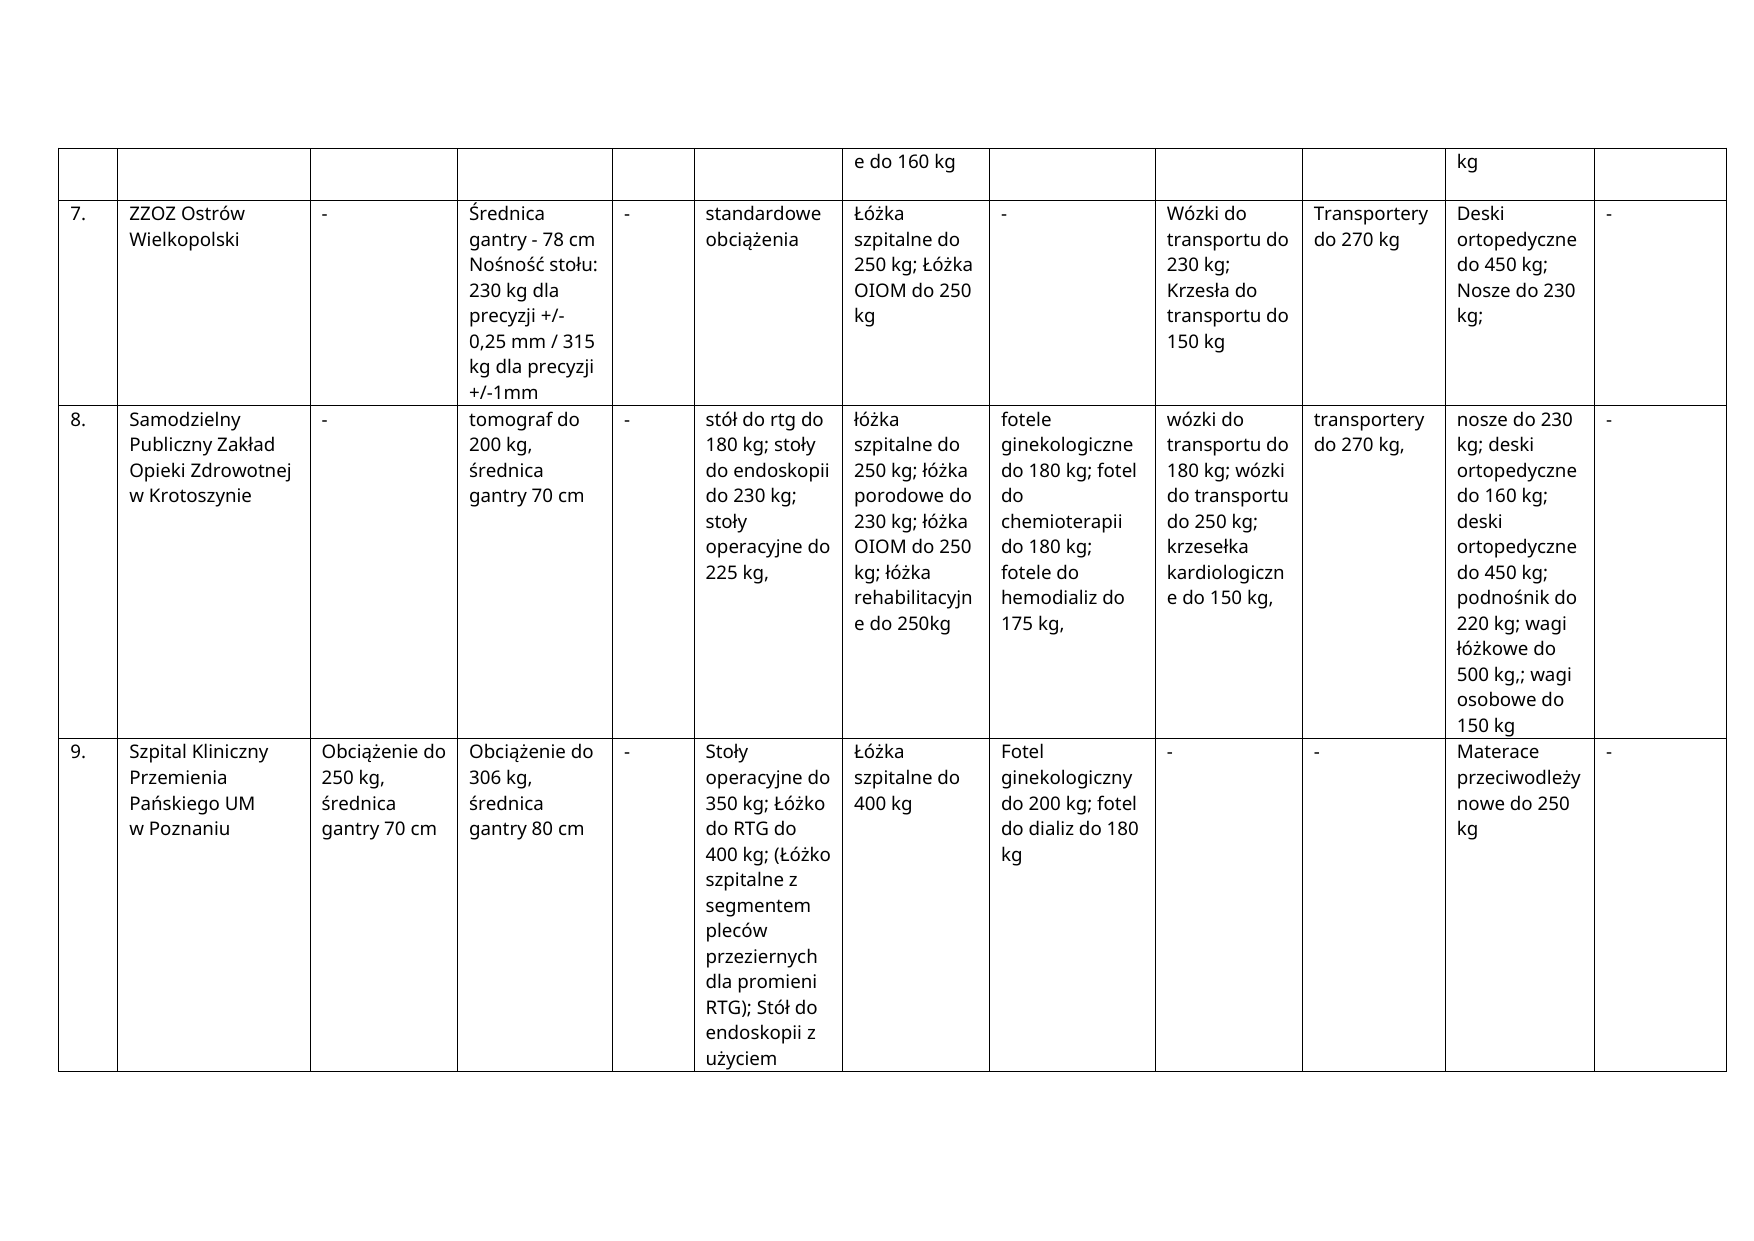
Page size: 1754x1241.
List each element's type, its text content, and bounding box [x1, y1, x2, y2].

table_cell - [613, 739, 694, 1071]
table_cell Wózki do transportu do 230 kg; Krzesła do transportu do 150 kg [1156, 201, 1302, 405]
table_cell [311, 739, 457, 1071]
table_cell - [1595, 201, 1726, 405]
table_cell stół do rtg do 180 kg; stoły do endoskopii do 230 kg; stoły operacyjne do 225 kg, [695, 406, 842, 738]
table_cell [843, 149, 989, 200]
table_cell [1446, 149, 1594, 200]
table_cell - [1595, 149, 1726, 200]
table_cell [59, 149, 117, 200]
table_cell fotele ginekologiczne do 180 kg; fotel do chemioterapii do 180 kg; fotele do hemodializ do 175 kg, [990, 406, 1155, 738]
table_cell wózki do transportu do 180 kg; wózki do transportu do 250 kg; krzesełka kardiologiczne do 150 kg, [1156, 406, 1302, 738]
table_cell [990, 149, 1155, 200]
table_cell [458, 739, 612, 1071]
table_cell [59, 201, 117, 405]
table_cell - [613, 201, 694, 405]
table_cell Łóżka szpitalne do 250 kg; Łóżka OIOM do 250 kg [843, 201, 989, 405]
table_cell tomograf do 200 kg, średnica gantry 70 cm [458, 406, 612, 738]
table_cell łóżka szpitalne do 250 kg; łóżka porodowe do 230 kg; łóżka OIOM do 250 kg; łóżka rehabilitacyjne do 250kg [843, 406, 989, 738]
table_cell - [458, 149, 612, 200]
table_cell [843, 739, 989, 1071]
table_cell - [613, 406, 694, 738]
table_cell Średnica gantry - 78 cm Nośność stołu: 230 kg dla precyzji +/- 0,25 mm / 315 kg dla precyzji +/-1mm [458, 201, 612, 405]
table_cell nosze do 230 kg; deski ortopedyczne do 160 kg; deski ortopedyczne do 450 kg; podnośnik do 220 kg; wagi łóżkowe do 500 kg,; wagi osobowe do 150 kg [1446, 406, 1594, 738]
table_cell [695, 149, 842, 200]
table_cell - [311, 149, 457, 200]
table_cell Samodzielny Publiczny Zakład Opieki Zdrowotnej w Krotoszynie [118, 406, 310, 738]
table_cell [1446, 739, 1594, 1071]
table_cell Transportery do 270 kg [1303, 201, 1445, 405]
table_cell - [311, 201, 457, 405]
table_cell Deski ortopedyczne do 450 kg; Nosze do 230 kg; [1446, 201, 1594, 405]
table_cell - [613, 149, 694, 200]
table_cell standardowe obciążenia [695, 201, 842, 405]
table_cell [1303, 149, 1445, 200]
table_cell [990, 739, 1155, 1071]
table_cell - [1595, 406, 1726, 738]
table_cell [1156, 149, 1302, 200]
table_cell [59, 406, 117, 738]
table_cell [118, 739, 310, 1071]
table_cell - [311, 406, 457, 738]
table_cell - [1303, 739, 1445, 1071]
table_cell [59, 739, 117, 1071]
table_cell ZZOZ Ostrów Wielkopolski [118, 201, 310, 405]
table_cell - [990, 201, 1155, 405]
table_cell - [1595, 739, 1726, 1071]
table_cell - [1156, 739, 1302, 1071]
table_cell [118, 149, 310, 200]
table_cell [695, 739, 842, 1071]
table_cell transportery do 270 kg, [1303, 406, 1445, 738]
